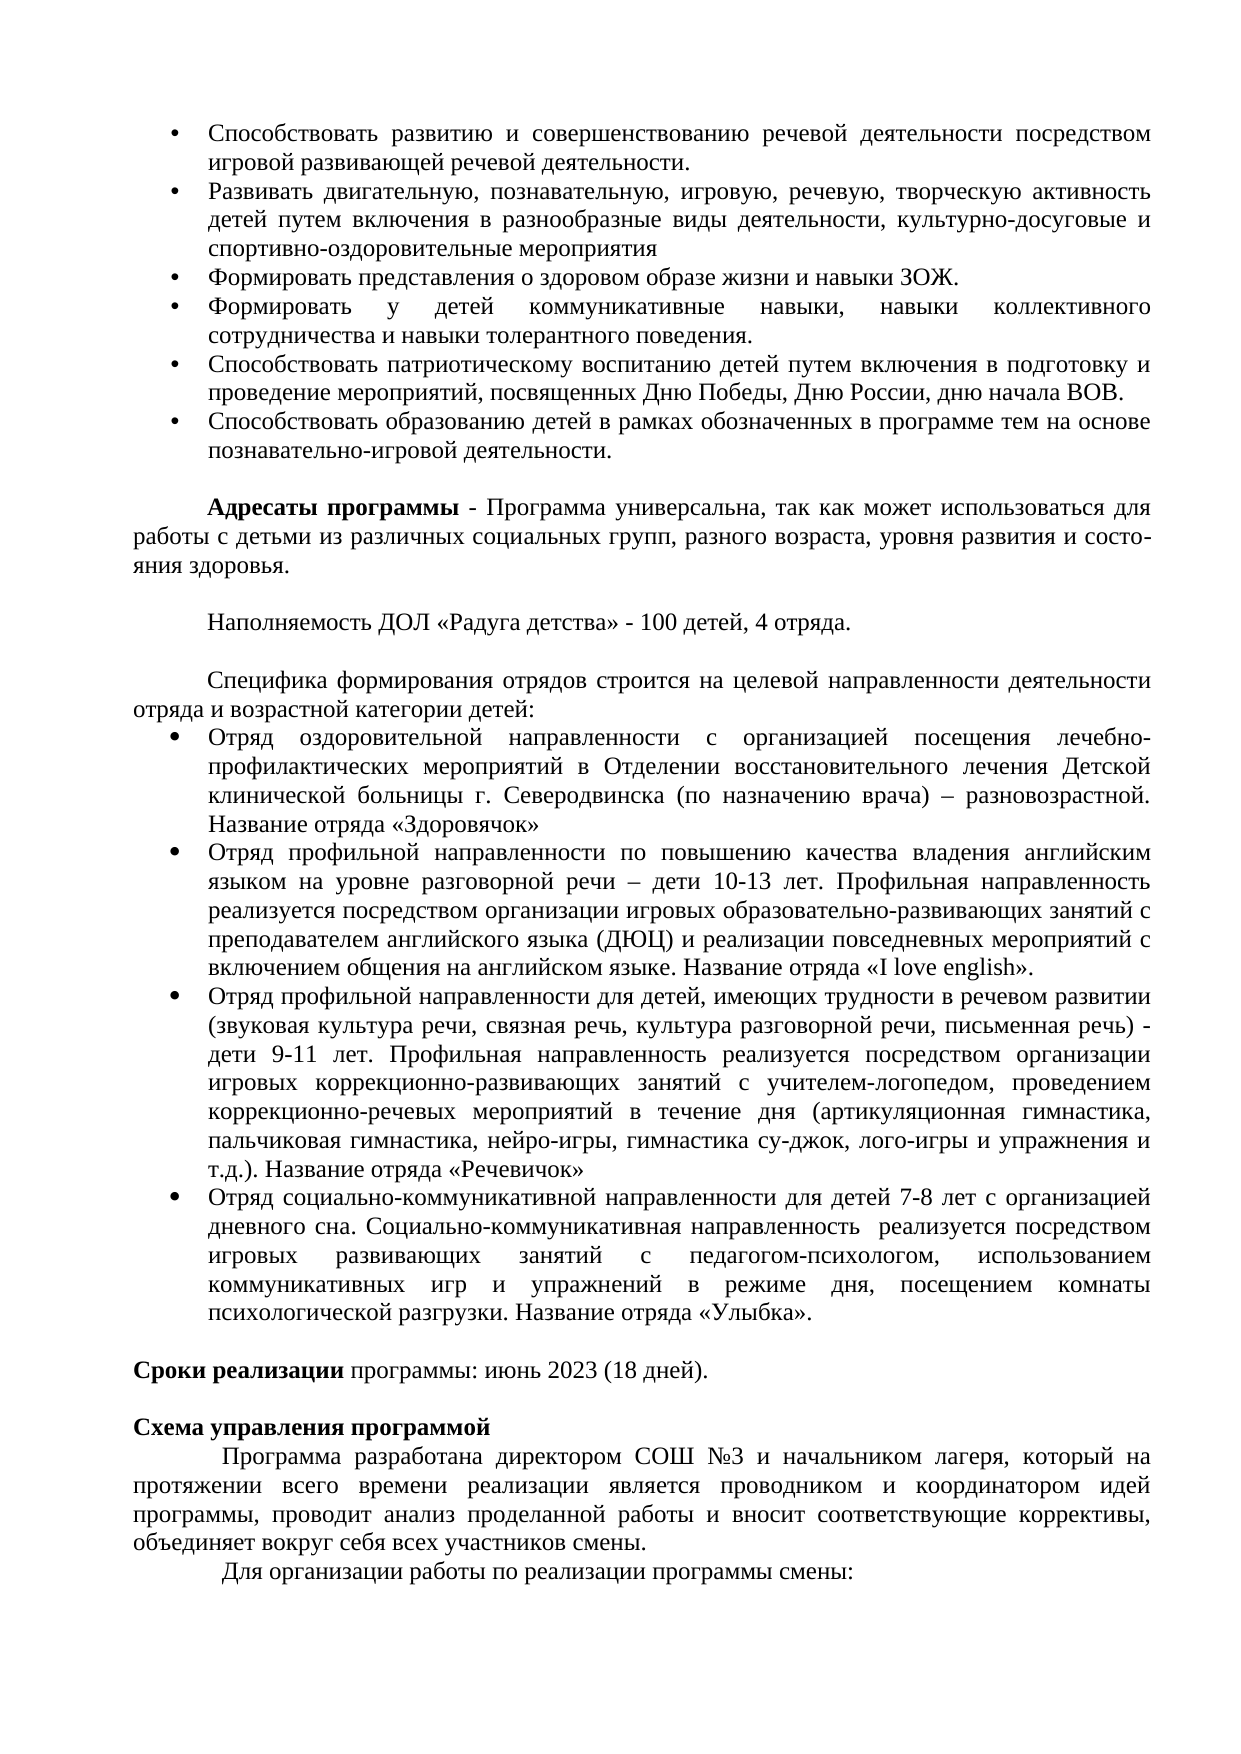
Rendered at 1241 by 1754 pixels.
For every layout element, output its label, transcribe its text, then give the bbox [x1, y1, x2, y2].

list Способствовать развитию и совершенствованию речевой деятельности посредством игровой развивающей речевой деятельности. [170, 118, 1152, 176]
list Способствовать патриотическому воспитанию детей путем включения в подготовку и проведение мероприятий, посвященных Дню Победы, Дню России, дню начала ВОВ. [170, 348, 1152, 406]
list Отряд оздоровительной направленности с организацией посещения лечебно-профилактических мероприятий в Отделении восстановительного лечения Детской клинической больницы г. Северодвинска (по назначению врача) – разновозрастной. Название отряда «Здоровячок» [170, 722, 1152, 837]
list Отряд профильной направленности по повышению качества владения английским языком на уровне разговорной речи – дети 10-13 лет. Профильная направленность реализуется посредством организации игровых образовательно-развивающих занятий с преподавателем английского языка (ДЮЦ) и реализации повседневных мероприятий с включением общения на английском языке. Название отряда «I love english». [170, 837, 1152, 981]
list Формировать представления о здоровом образе жизни и навыки ЗОЖ. [170, 262, 1152, 291]
text Сроки реализации программы: июнь 2023 (18 дней). [133, 1355, 1152, 1384]
list Отряд социально-коммуникативной направленности для детей 7-8 лет с организацией дневного сна. Социально-коммуникативная направленность реализуется посредством игровых развивающих занятий с педагогом-психологом, использованием коммуникативных игр и упражнений в режиме дня, посещением комнаты психологической разгрузки. Название отряда «Улыбка». [170, 1182, 1152, 1326]
list Отряд профильной направленности для детей, имеющих трудности в речевом развитии (звуковая культура речи, связная речь, культура разговорной речи, письменная речь) - дети 9-11 лет. Профильная направленность реализуется посредством организации игровых коррекционно-развивающих занятий с учителем-логопедом, проведением коррекционно-речевых мероприятий в течение дня (артикуляционная гимнастика, пальчиковая гимнастика, нейро-игры, гимнастика су-джок, лого-игры и упражнения и т.д.). Название отряда «Речевичок» [170, 981, 1152, 1182]
list Способствовать образованию детей в рамках обозначенных в программе тем на основе познавательно-игровой деятельности. [170, 406, 1152, 464]
text Наполняемость ДОЛ «Радуга детства» - 100 детей, 4 отряда. [133, 607, 1152, 636]
list Формировать у детей коммуникативные навыки, навыки коллективного сотрудничества и навыки толерантного поведения. [170, 291, 1152, 348]
text Специфика формирования отрядов строится на целевой направленности деятельности отряда и возрастной категории детей: [133, 665, 1152, 722]
text Адресаты программы - Программа универсальна, так как может использоваться для работы с детьми из различных социальных групп, разного возраста, уровня развития и состояния здоровья. [133, 492, 1152, 579]
text Программа разработана директором СОШ №3 и начальником лагеря, который на протяжении всего времени реализации является проводником и координатором идей программы, проводит анализ проделанной работы и вносит соответствующие коррективы, объединяет вокруг себя всех участников смены. [133, 1441, 1152, 1556]
text Схема управления программой [133, 1412, 1152, 1441]
list Развивать двигательную, познавательную, игровую, речевую, творческую активность детей путем включения в разнообразные виды деятельности, культурно-досуговые и спортивно-оздоровительные мероприятия [170, 176, 1152, 262]
text Для организации работы по реализации программы смены: [133, 1556, 1152, 1585]
